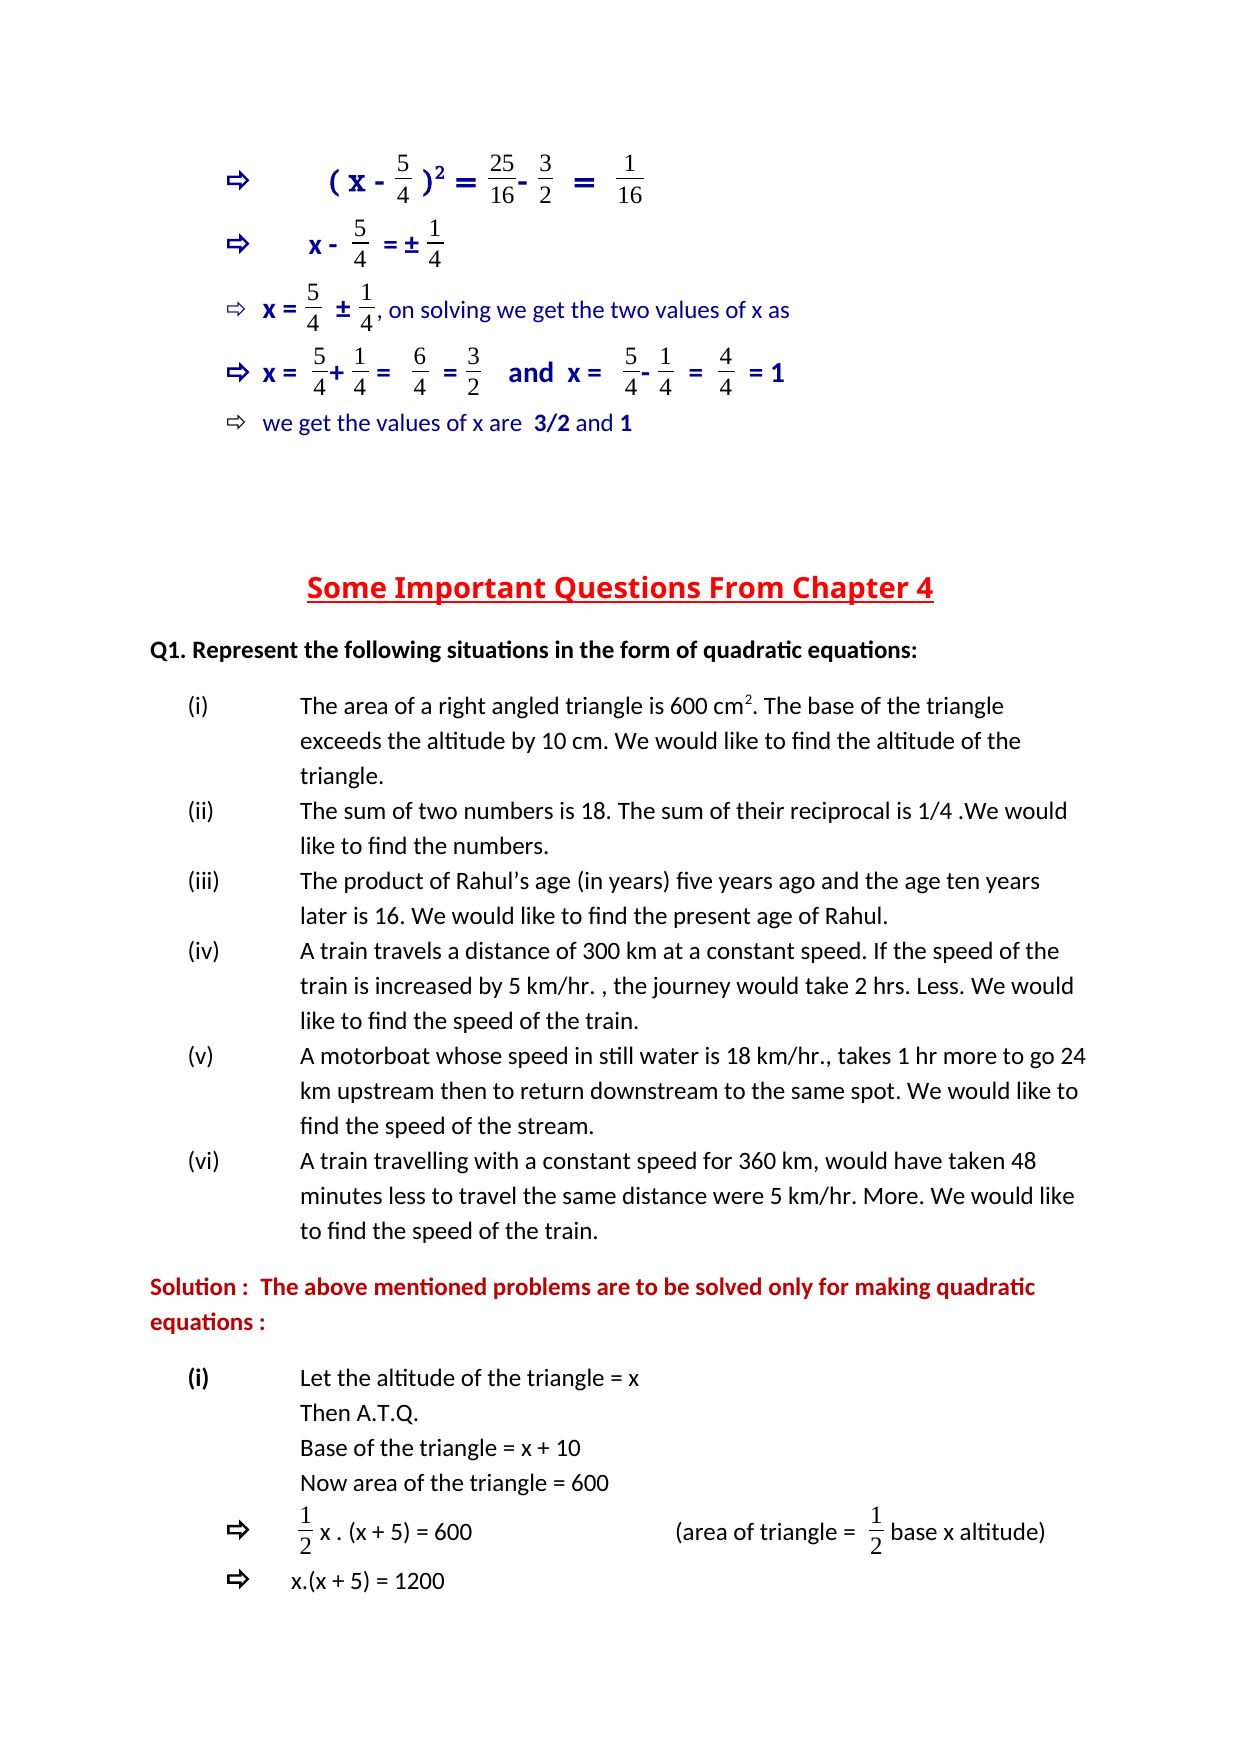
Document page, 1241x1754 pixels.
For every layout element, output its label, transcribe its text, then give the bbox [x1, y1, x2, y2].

list The area of a right angled triangle is 600 cm2. The base of the triangle exceeds the altitude by 10 cm. We would like to find the altitude of the triangle. [187, 690, 1090, 791]
list Base of the triangle = x + 10 [300, 1432, 1090, 1462]
list The sum of two numbers is 18. The sum of their reciprocal is 1/4 .We would like to find the numbers. [187, 795, 1090, 861]
text Solution : The above mentioned problems are to be solved only for making quadratic equations : [150, 1271, 1090, 1336]
list A train travels a distance of 300 km at a constant speed. If the speed of the train is increased by 5 km/hr. , the journey would take 2 hrs. Less. We would like to find the speed of the train. [187, 935, 1090, 1036]
text Some Important Questions From Chapter 4 [150, 568, 1090, 607]
list Let the altitude of the triangle = x [187, 1362, 1090, 1392]
list A motorboat whose speed in still water is 18 km/hr., takes 1 hr more to go 24 km upstream then to return downstream to the same spot. We would like to find the speed of the stream. [187, 1040, 1090, 1141]
list x.(x + 5) = 1200 [225, 1565, 1090, 1596]
list A train travelling with a constant speed for 360 km, would have taken 48 minutes less to travel the same distance were 5 km/hr. More. We would like to find the speed of the train. [187, 1145, 1090, 1246]
list x = + = = and x = - = = 1 [225, 343, 1090, 402]
list we get the values of x are 3/2 and 1 [225, 407, 1090, 437]
list The product of Rahul’s age (in years) five years ago and the age ten years later is 16. We would like to find the present age of Rahul. [187, 865, 1090, 931]
list x - = ± [225, 214, 1090, 273]
list Now area of the triangle = 600 [300, 1467, 1090, 1497]
list x . (x + 5) = 600 (area of triangle = base x altitude) [225, 1502, 1090, 1561]
list x = ± , on solving we get the two values of x as [225, 278, 1090, 337]
text Q1. Represent the following situations in the form of quadratic equations: [150, 634, 1090, 665]
list Then A.T.Q. [300, 1397, 1090, 1427]
list ( x - )2 = - = [225, 150, 1090, 209]
